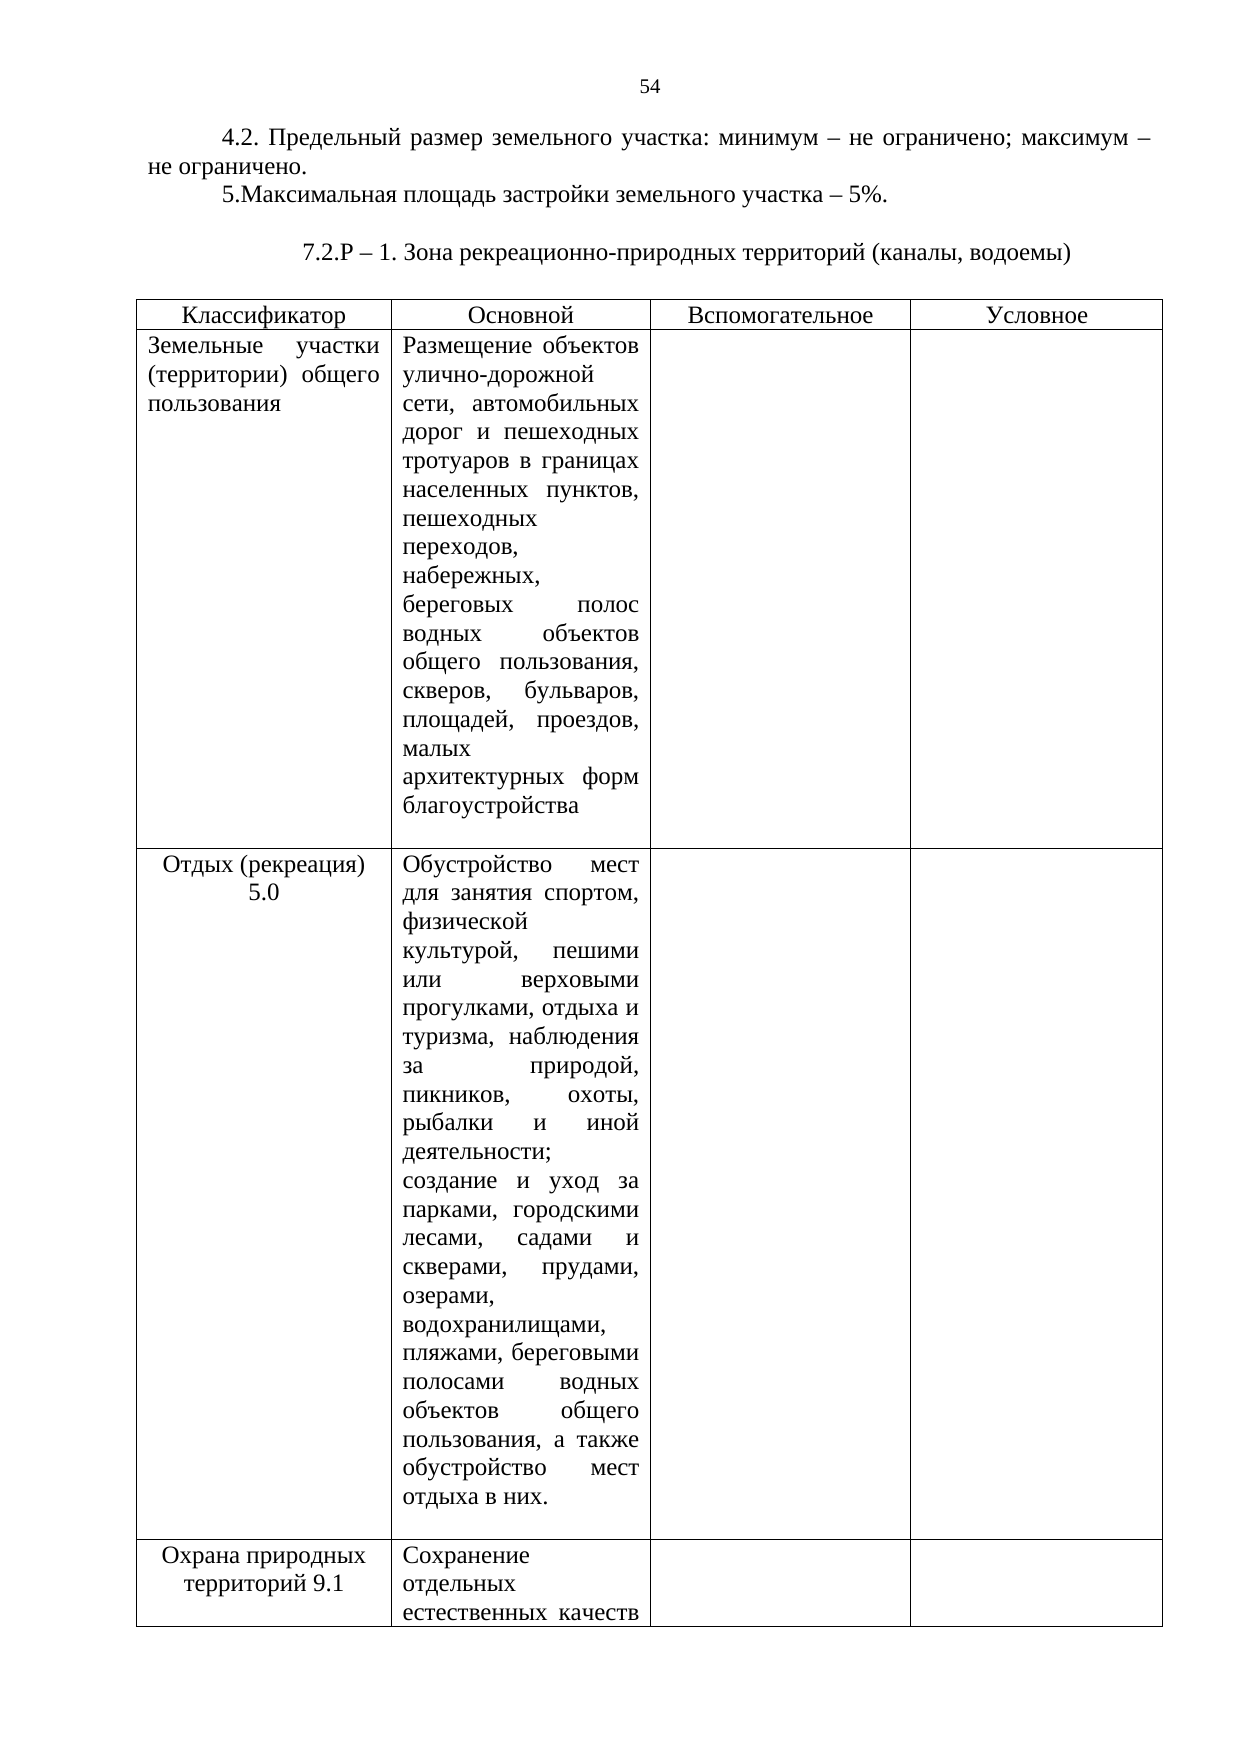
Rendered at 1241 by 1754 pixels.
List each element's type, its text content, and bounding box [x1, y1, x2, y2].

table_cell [392, 1540, 650, 1626]
table_cell [911, 330, 1162, 848]
table_header Классификатор [137, 300, 391, 329]
table_cell [651, 330, 910, 848]
table_cell Обустройство мест для занятия спортом, физической культурой, пешими или верховыми прогулками, отдыха и туризма, наблюдения за природой, пикников, охоты, рыбалки и иной деятельности; создание и уход за парками, городскими лесами, садами и скверами, прудами, озерами, водохранилищами, пляжами, береговыми полосами водных объектов общего пользования, а также обустройство мест отдыха в них. [392, 849, 650, 1539]
table_cell [651, 1540, 910, 1626]
text 4.2. Предельный размер земельного участка: минимум – не ограничено; максимум – не ограничено. [148, 122, 1152, 179]
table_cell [137, 1540, 391, 1626]
table_cell [911, 849, 1162, 1539]
table_cell Размещение объектов улично-дорожной сети, автомобильных дорог и пешеходных тротуаров в границах населенных пунктов, пешеходных переходов, набережных, береговых полос водных объектов общего пользования, скверов, бульваров, площадей, проездов, малых архитектурных форм благоустройства [392, 330, 650, 848]
table_cell [911, 1540, 1162, 1626]
table_header Основной [392, 300, 650, 329]
text 5.Максимальная площадь застройки земельного участка – 5%. [148, 179, 1152, 208]
table_header Условное [911, 300, 1162, 329]
table_cell [651, 849, 910, 1539]
table_cell Отдых (рекреация) 5.0 [137, 849, 391, 1539]
text 7.2.Р – 1. Зона рекреационно-природных территорий (каналы, водоемы) [148, 237, 1152, 266]
table_header Вспомогательное [651, 300, 910, 329]
table_cell Земельные участки (территории) общего пользования [137, 330, 391, 848]
